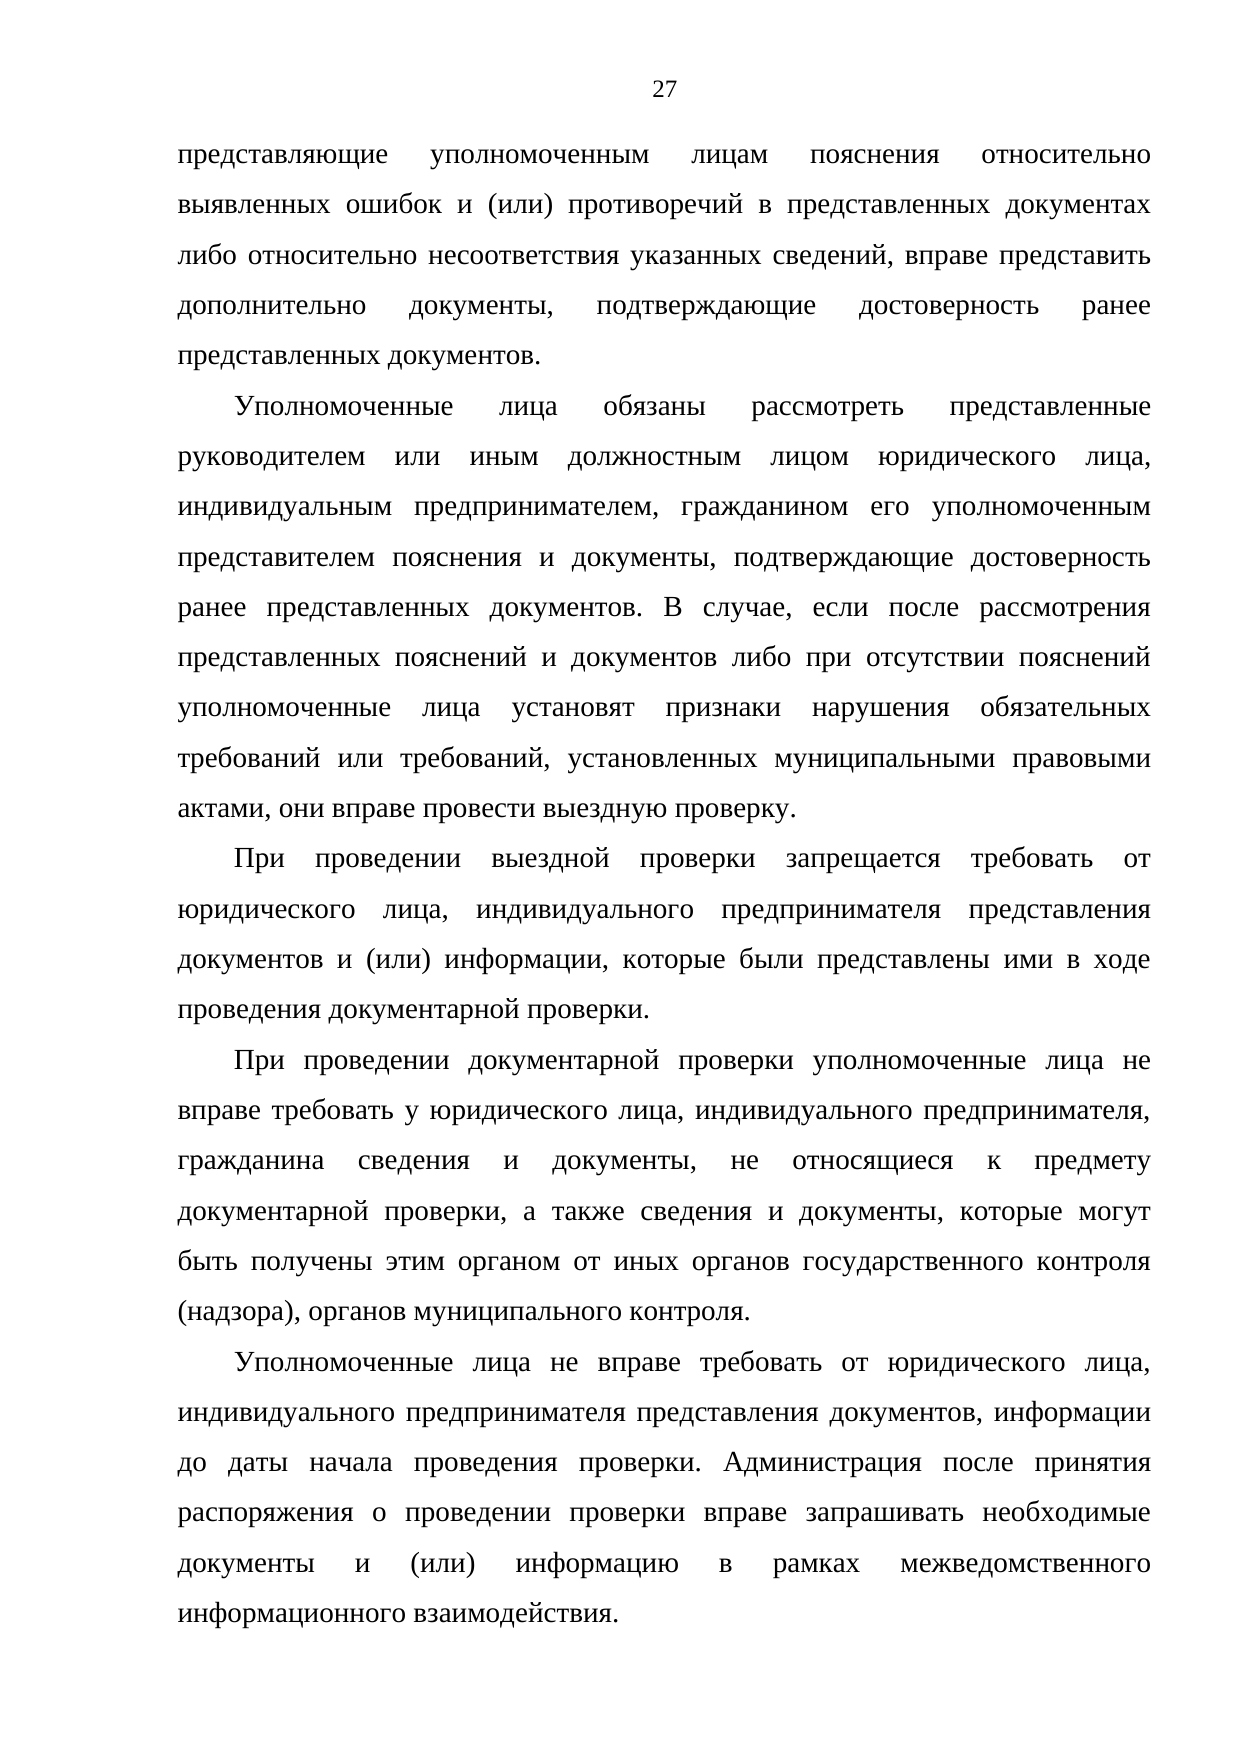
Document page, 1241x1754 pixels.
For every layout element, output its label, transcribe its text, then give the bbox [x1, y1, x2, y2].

text При проведении документарной проверки уполномоченные лица не вправе требовать у юридического лица, индивидуального предпринимателя, гражданина сведения и документы, не относящиеся к предмету документарной проверки, а также сведения и документы, которые могут быть получены этим органом от иных органов государственного контроля (надзора), органов муниципального контроля. [177, 1042, 1152, 1327]
text При проведении выездной проверки запрещается требовать от юридического лица, индивидуального предпринимателя представления документов и (или) информации, которые были представлены ими в ходе проведения документарной проверки. [177, 841, 1152, 1025]
text Уполномоченные лица не вправе требовать от юридического лица, индивидуального предпринимателя представления документов, информации до даты начала проведения проверки. Администрация после принятия распоряжения о проведении проверки вправе запрашивать необходимые документы и (или) информацию в рамках межведомственного информационного взаимодействия. [177, 1344, 1152, 1629]
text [177, 136, 1152, 371]
text Уполномоченные лица обязаны рассмотреть представленные руководителем или иным должностным лицом юридического лица, индивидуальным предпринимателем, гражданином его уполномоченным представителем пояснения и документы, подтверждающие достоверность ранее представленных документов. В случае, если после рассмотрения представленных пояснений и документов либо при отсутствии пояснений уполномоченные лица установят признаки нарушения обязательных требований или требований, установленных муниципальными правовыми актами, они вправе провести выездную проверку. [177, 388, 1152, 824]
